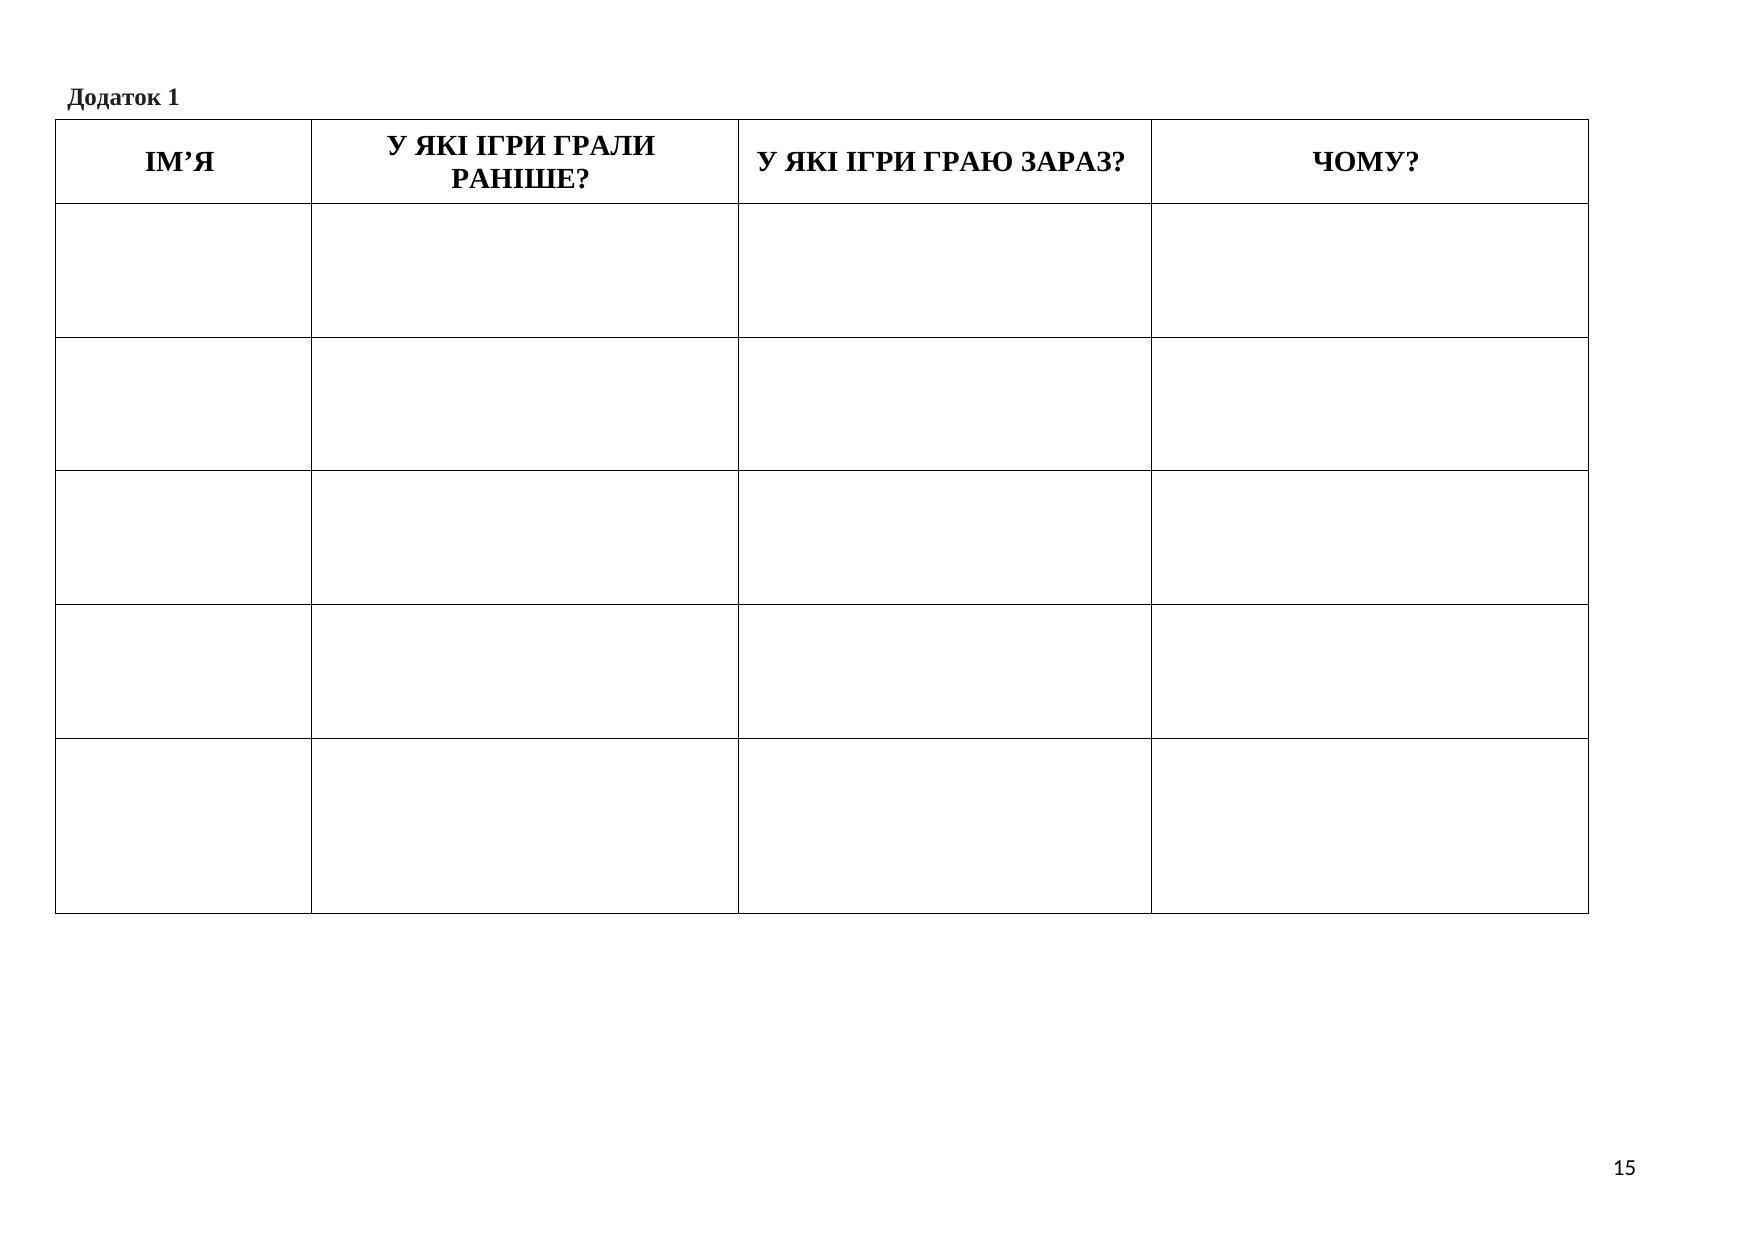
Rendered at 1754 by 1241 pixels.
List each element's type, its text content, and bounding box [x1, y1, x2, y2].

table_cell [312, 204, 738, 337]
table_cell [56, 471, 311, 604]
table_cell [312, 471, 738, 604]
table_cell [1152, 471, 1588, 604]
table_header У ЯКІ ІГРИ ГРАЮ ЗАРАЗ? [739, 120, 1151, 203]
table_cell [1152, 204, 1588, 337]
table_cell [739, 204, 1151, 337]
table_cell [56, 338, 311, 470]
table_header ЧОМУ? [1152, 120, 1588, 203]
text Додаток 1 [67, 82, 1628, 111]
table_header У ЯКІ ІГРИ ГРАЛИ РАНІШЕ? [312, 120, 738, 203]
table_cell [312, 739, 738, 913]
table_cell [739, 605, 1151, 738]
table_cell [1152, 739, 1588, 913]
table_header ІМ’Я [56, 120, 311, 203]
table_cell [56, 605, 311, 738]
table_cell [1152, 338, 1588, 470]
table_cell [312, 605, 738, 738]
table_cell [739, 471, 1151, 604]
table_cell [1152, 605, 1588, 738]
table_cell [56, 204, 311, 337]
table_cell [56, 739, 311, 913]
table_cell [739, 338, 1151, 470]
table_cell [739, 739, 1151, 913]
table_cell [312, 338, 738, 470]
